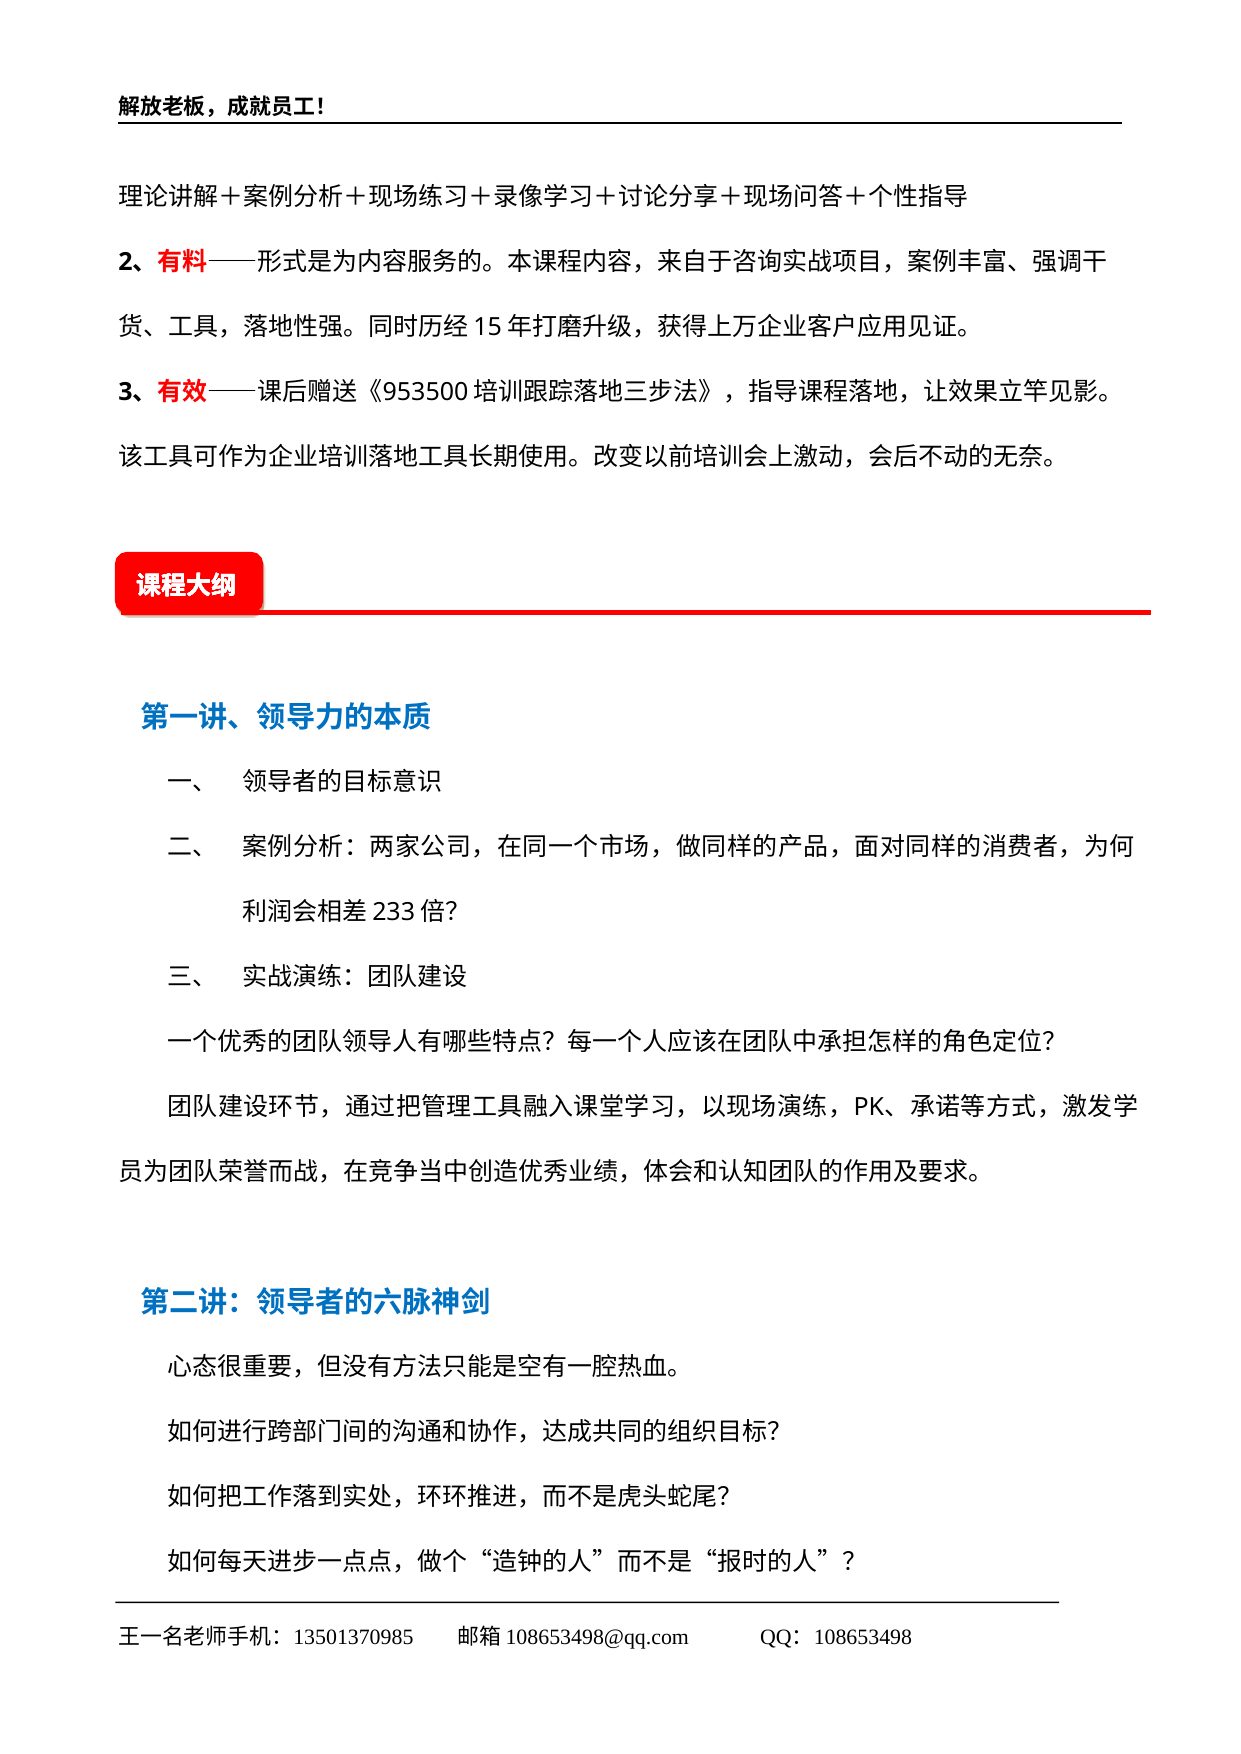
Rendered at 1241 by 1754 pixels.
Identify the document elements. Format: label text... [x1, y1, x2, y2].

list 实战演练：团队建设 [167, 942, 1138, 1007]
text 心态很重要，但没有方法只能是空有一腔热血。 [118, 1332, 1138, 1397]
text 如何把工作落到实处，环环推进，而不是虎头蛇尾？ [118, 1462, 1138, 1527]
text 2、有料——形式是为内容服务的。本课程内容，来自于咨询实战项目，案例丰富、强调干货、工具，落地性强。同时历经15年打磨升级，获得上万企业客户应用见证。 [118, 227, 1122, 357]
text 3、有效——课后赠送《953500培训跟踪落地三步法》，指导课程落地，让效果立竿见影。该工具可作为企业培训落地工具长期使用。改变以前培训会上激动，会后不动的无奈。 [118, 357, 1122, 487]
text 团队建设环节，通过把管理工具融入课堂学习，以现场演练，PK、承诺等方式，激发学员为团队荣誉而战，在竞争当中创造优秀业绩，体会和认知团队的作用及要求。 [118, 1072, 1138, 1202]
text 一个优秀的团队领导人有哪些特点？每一个人应该在团队中承担怎样的角色定位？ [118, 1007, 1138, 1072]
text 理论讲解＋案例分析＋现场练习＋录像学习＋讨论分享＋现场问答＋个性指导 [118, 162, 1122, 227]
list 案例分析：两家公司，在同一个市场，做同样的产品，面对同样的消费者，为何利润会相差233倍？ [167, 812, 1138, 942]
text 如何每天进步一点点，做个“造钟的人”而不是“报时的人”？ [118, 1527, 1138, 1592]
list 领导者的目标意识 [167, 747, 1138, 812]
text 第二讲：领导者的六脉神剑 [140, 1267, 1043, 1332]
text 如何进行跨部门间的沟通和协作，达成共同的组织目标？ [118, 1397, 1138, 1462]
text 第一讲、领导力的本质 [140, 682, 1043, 747]
